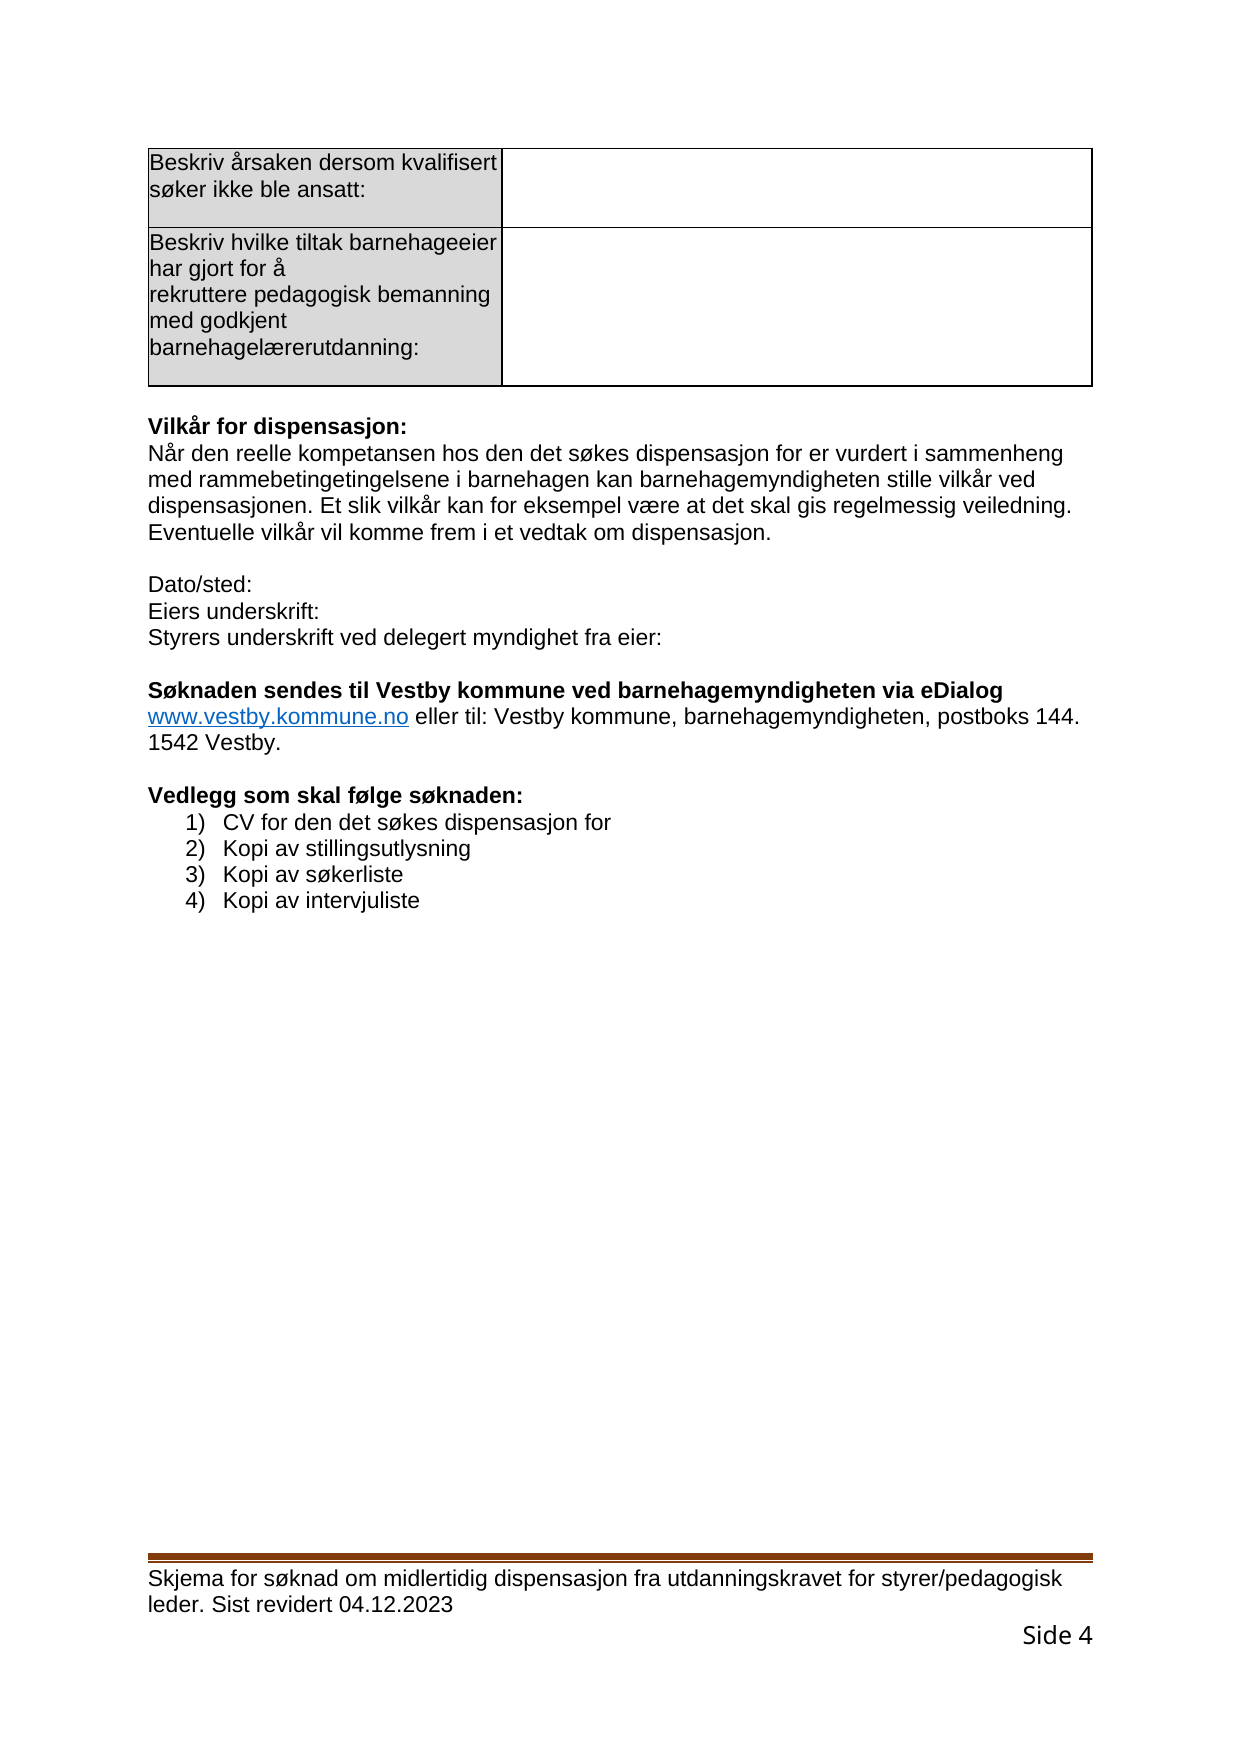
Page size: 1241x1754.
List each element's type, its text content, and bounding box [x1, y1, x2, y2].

table_cell Beskriv årsaken dersom kvalifisert søker ikke ble ansatt: [149, 149, 501, 227]
text Når den reelle kompetansen hos den det søkes dispensasjon for er vurdert i sammenheng med rammebetingetingelsene i barnehagen kan barnehagemyndigheten stille vilkår ved dispensasjonen. Et slik vilkår kan for eksempel være at det skal gis regelmessig veiledning. Eventuelle vilkår vil komme frem i et vedtak om dispensasjon. [148, 439, 1093, 545]
text Vedlegg som skal følge søknaden: [148, 782, 1093, 808]
table_cell [503, 228, 1091, 385]
table_cell [503, 149, 1091, 227]
list Kopi av intervjuliste [185, 887, 1093, 914]
list Kopi av stillingsutlysning [185, 835, 1093, 861]
text Dato/sted: [148, 571, 1093, 598]
list CV for den det søkes dispensasjon for [185, 808, 1093, 835]
text Vilkår for dispensasjon: [148, 413, 1093, 439]
text Styrers underskrift ved delegert myndighet fra eier: [148, 624, 1093, 650]
text Søknaden sendes til Vestby kommune ved barnehagemyndigheten via eDialog www.vestby.kommune.no eller til: Vestby kommune, barnehagemyndigheten, postboks 144. 1542 Vestby. [148, 677, 1093, 756]
list Kopi av søkerliste [185, 861, 1093, 887]
table_cell Beskriv hvilke tiltak barnehageeier har gjort for å rekruttere pedagogisk bemanning med godkjent barnehagelærerutdanning: [149, 228, 501, 385]
text Eiers underskrift: [148, 598, 1093, 624]
